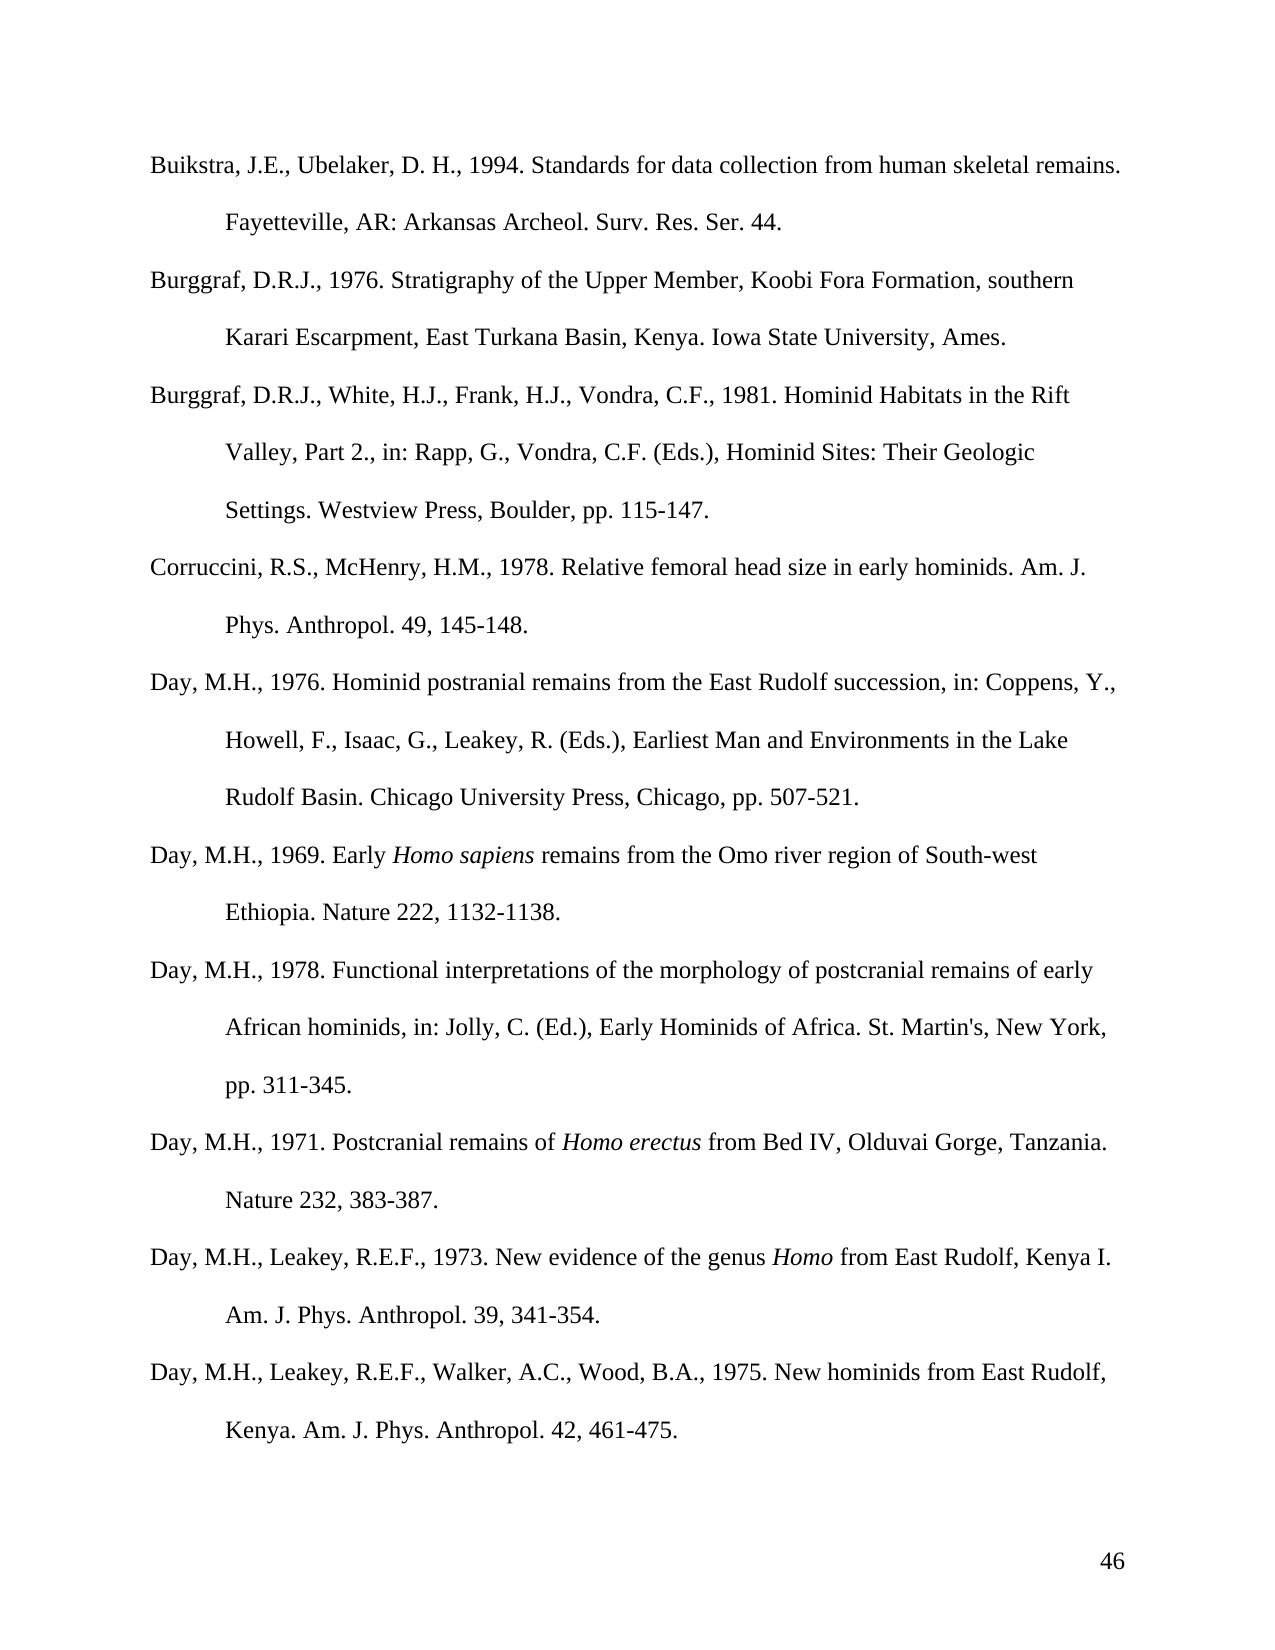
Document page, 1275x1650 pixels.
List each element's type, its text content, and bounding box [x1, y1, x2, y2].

text Corruccini, R.S., McHenry, H.M., 1978. Relative femoral head size in early hominids. Am. J. Phys. Anthropol. 49, 145-148. [150, 552, 1125, 639]
text Day, M.H., 1976. Hominid postranial remains from the East Rudolf succession, in: Coppens, Y., Howell, F., Isaac, G., Leakey, R. (Eds.), Earliest Man and Environments in the Lake Rudolf Basin. Chicago University Press, Chicago, pp. 507-521. [150, 667, 1125, 811]
text Burggraf, D.R.J., 1976. Stratigraphy of the Upper Member, Koobi Fora Formation, southern Karari Escarpment, East Turkana Basin, Kenya. Iowa State University, Ames. [150, 265, 1125, 351]
text Burggraf, D.R.J., White, H.J., Frank, H.J., Vondra, C.F., 1981. Hominid Habitats in the Rift Valley, Part 2., in: Rapp, G., Vondra, C.F. (Eds.), Hominid Sites: Their Geologic Settings. Westview Press, Boulder, pp. 115-147. [150, 380, 1125, 524]
text Buikstra, J.E., Ubelaker, D. H., 1994. Standards for data collection from human skeletal remains. Fayetteville, AR: Arkansas Archeol. Surv. Res. Ser. 44. [150, 150, 1125, 236]
text Day, M.H., Leakey, R.E.F., Walker, A.C., Wood, B.A., 1975. New hominids from East Rudolf, Kenya. Am. J. Phys. Anthropol. 42, 461-475. [150, 1357, 1125, 1444]
text Day, M.H., 1971. Postcranial remains of Homo erectus from Bed IV, Olduvai Gorge, Tanzania. Nature 232, 383-387. [150, 1127, 1125, 1214]
text Day, M.H., Leakey, R.E.F., 1973. New evidence of the genus Homo from East Rudolf, Kenya I. Am. J. Phys. Anthropol. 39, 341-354. [150, 1242, 1125, 1329]
text Day, M.H., 1978. Functional interpretations of the morphology of postcranial remains of early African hominids, in: Jolly, C. (Ed.), Early Hominids of Africa. St. Martin's, New York, pp. 311-345. [150, 955, 1125, 1099]
text Day, M.H., 1969. Early Homo sapiens remains from the Omo river region of South-west Ethiopia. Nature 222, 1132-1138. [150, 840, 1125, 926]
